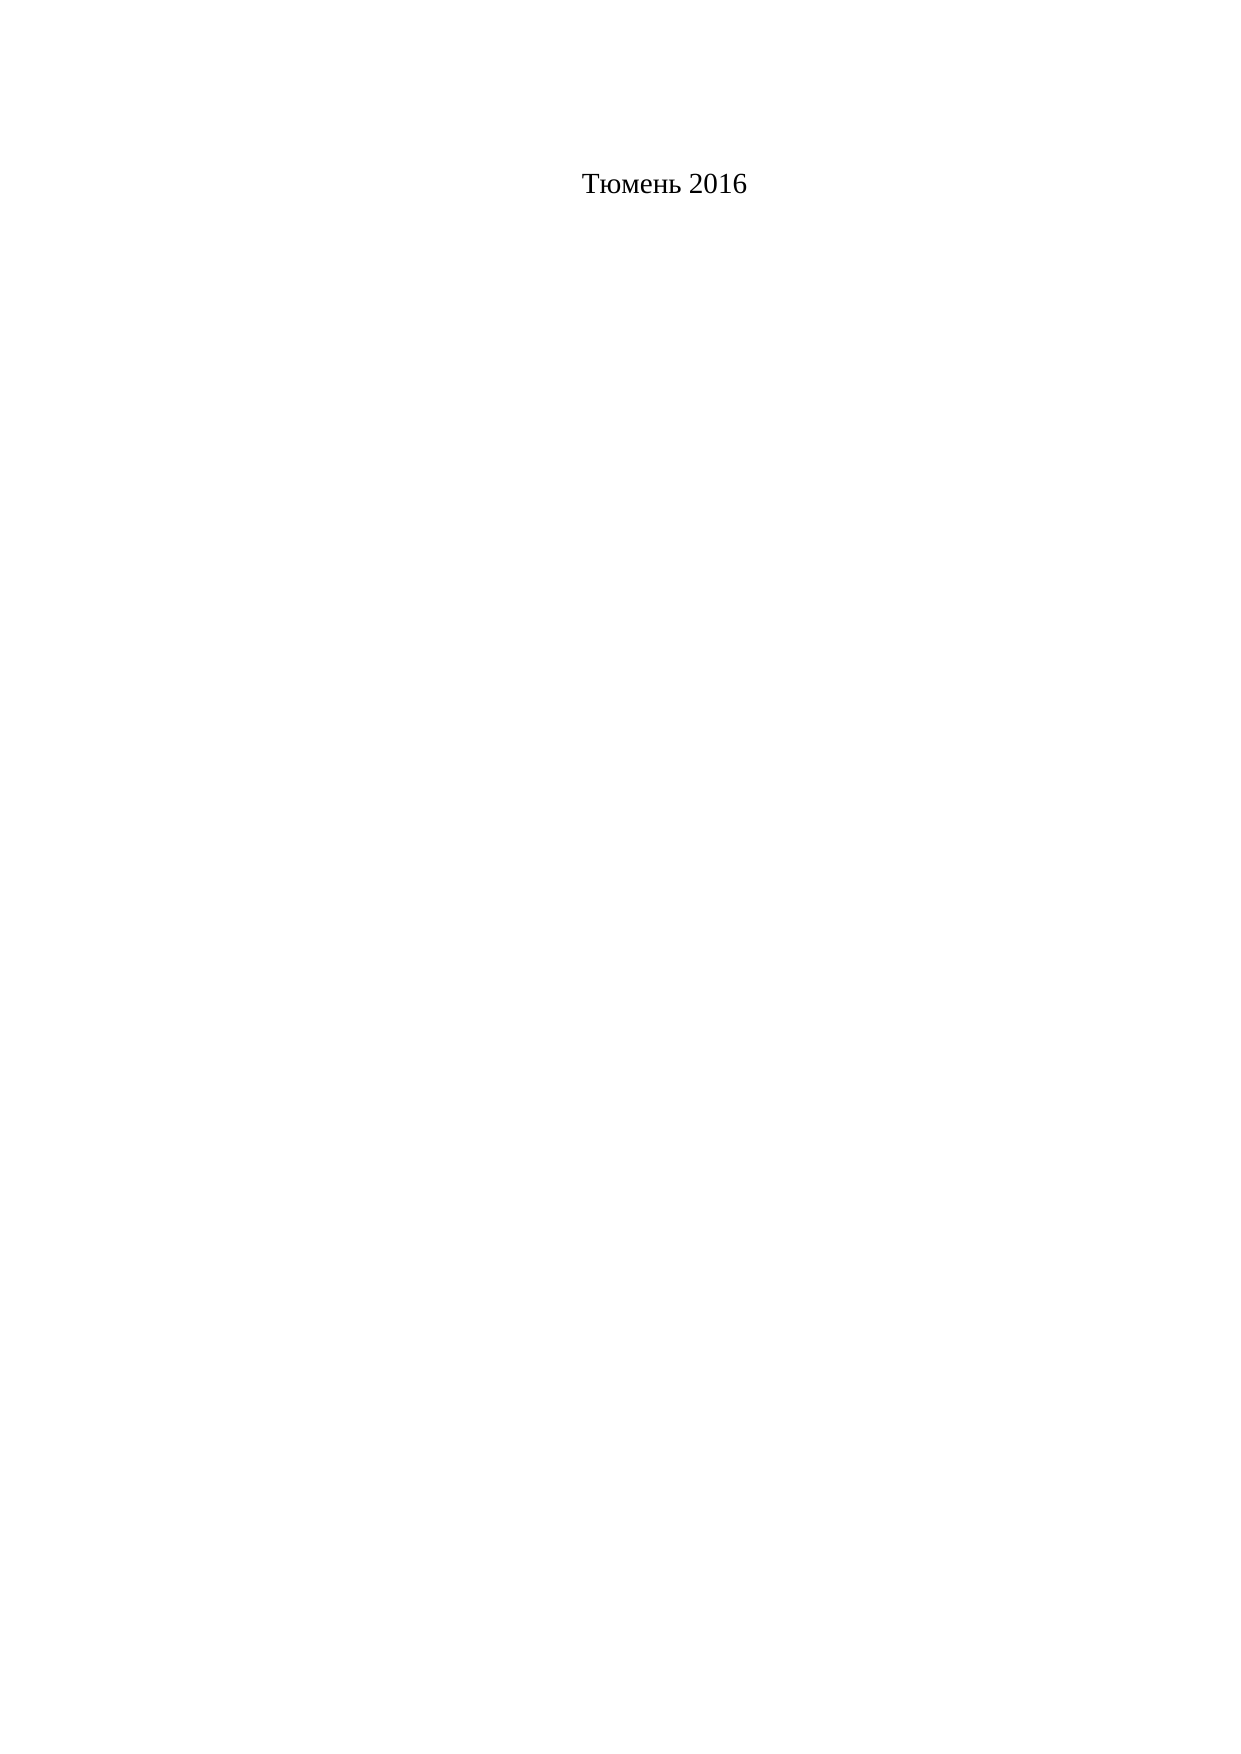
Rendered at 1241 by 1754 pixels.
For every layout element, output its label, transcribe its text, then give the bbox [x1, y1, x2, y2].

text Тюмень 2016 [177, 167, 1152, 200]
